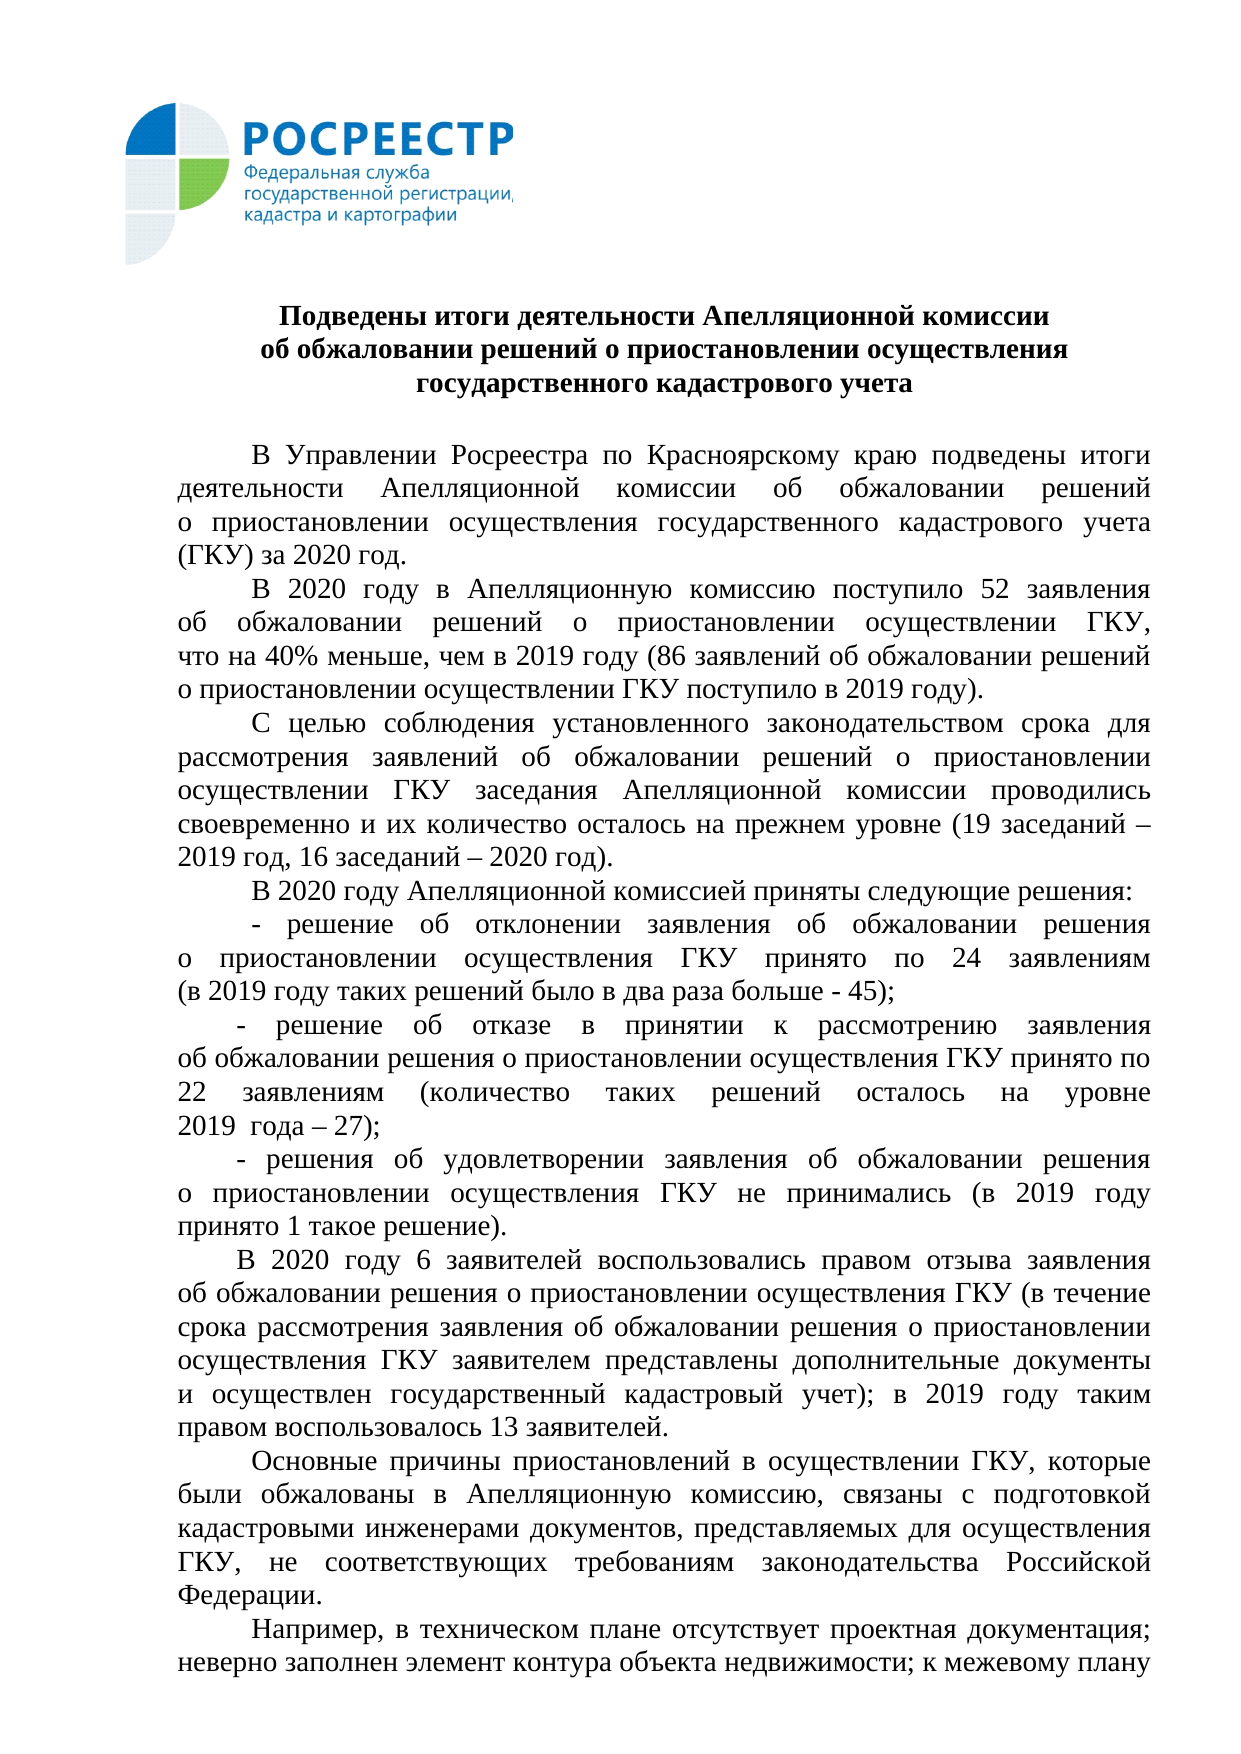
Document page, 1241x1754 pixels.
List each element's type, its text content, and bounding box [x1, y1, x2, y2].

text C целью соблюдения установленного законодательством срока для рассмотрения заявлений об обжаловании решений о приостановлении осуществлении ГКУ заседания Апелляционной комиссии проводились своевременно и их количество осталось на прежнем уровне (19 заседаний – 2019 год, 16 заседаний – 2020 год). [177, 705, 1152, 873]
text - решение об отказе в принятии к рассмотрению заявления об обжаловании решения о приостановлении осуществления ГКУ принято по 22 заявлениям (количество таких решений осталось на уровне 2019 года – 27); [177, 1007, 1152, 1141]
text Подведены итоги деятельности Апелляционной комиссии об обжаловании решений о приостановлении осуществления государственного кадастрового учета [177, 298, 1152, 398]
picture [125, 103, 514, 265]
text - решение об отклонении заявления об обжаловании решения о приостановлении осуществления ГКУ принято по 24 заявлениям (в 2019 году таких решений было в два раза больше - 45); [177, 906, 1152, 1007]
text Основные причины приостановлений в осуществлении ГКУ, которые были обжалованы в Апелляционную комиссию, связаны с подготовкой кадастровыми инженерами документов, представляемых для осуществления ГКУ, не соответствующих требованиям законодательства Российской Федерации. [177, 1443, 1152, 1611]
text - решения об удовлетворении заявления об обжаловании решения о приостановлении осуществления ГКУ не принимались (в 2019 году принято 1 такое решение). [177, 1141, 1152, 1242]
text В 2020 году в Апелляционную комиссию поступило 52 заявления об обжаловании решений о приостановлении осуществлении ГКУ, что на 40% меньше, чем в 2019 году (86 заявлений об обжаловании решений о приостановлении осуществлении ГКУ поступило в 2019 году). [177, 571, 1152, 705]
text В 2020 году 6 заявителей воспользовались правом отзыва заявления об обжаловании решения о приостановлении осуществления ГКУ (в течение срока рассмотрения заявления об обжаловании решения о приостановлении осуществления ГКУ заявителем представлены дополнительные документы и осуществлен государственный кадастровый учет); в 2019 году таким правом воспользовалось 13 заявителей. [177, 1242, 1152, 1443]
text В Управлении Росреестра по Красноярскому краю подведены итоги деятельности Апелляционной комиссии об обжаловании решений о приостановлении осуществления государственного кадастрового учета (ГКУ) за 2020 год. [177, 437, 1152, 571]
text В 2020 году Апелляционной комиссией приняты следующие решения: [177, 873, 1152, 906]
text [177, 1611, 1152, 1678]
